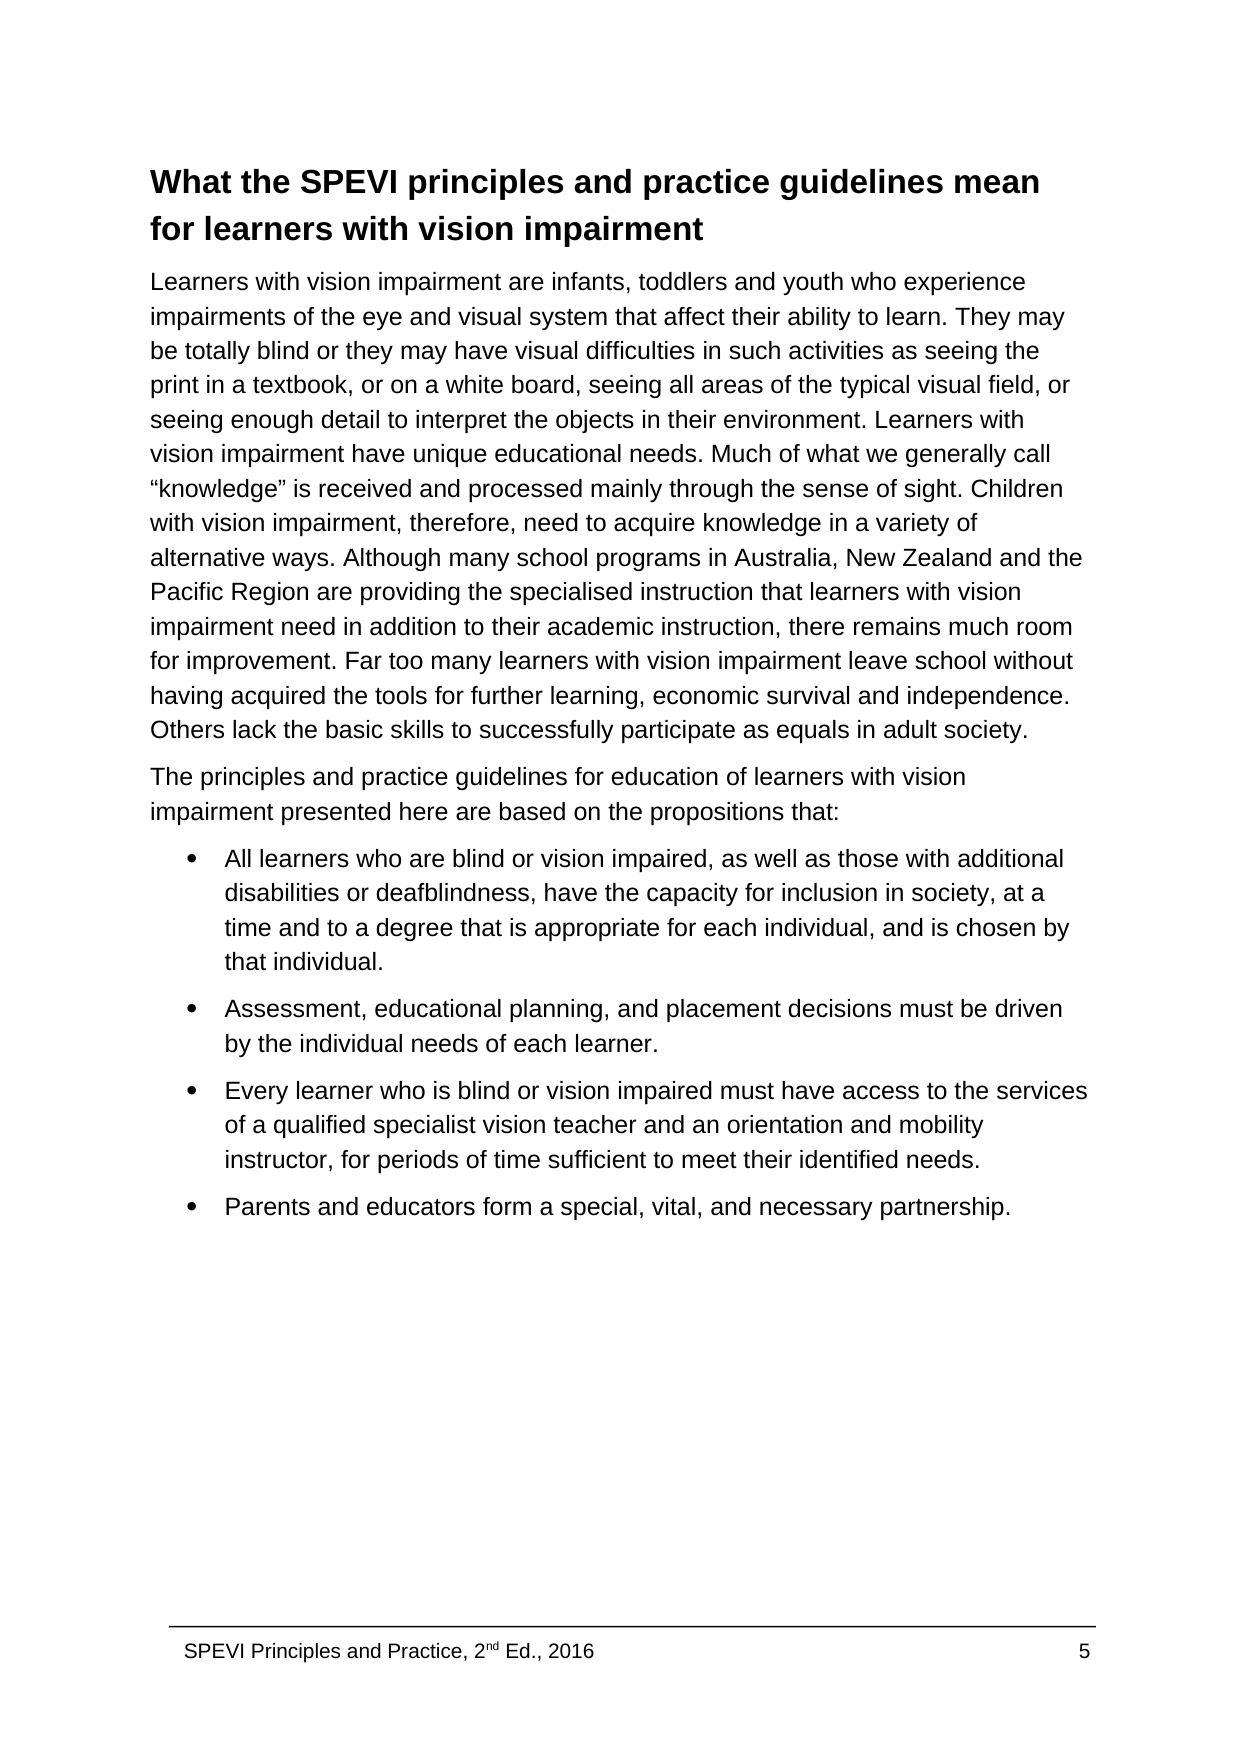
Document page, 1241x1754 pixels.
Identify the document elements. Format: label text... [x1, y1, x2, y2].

list All learners who are blind or vision impaired, as well as those with additional disabilities or deafblindness, have the capacity for inclusion in society, at a time and to a degree that is appropriate for each individual, and is chosen by that individual. [187, 844, 1090, 976]
text The principles and practice guidelines for education of learners with vision impairment presented here are based on the propositions that: [150, 762, 1090, 826]
subtitle What the SPEVI principles and practice guidelines mean for learners with vision impairment [150, 162, 1090, 247]
text Learners with vision impairment are infants, toddlers and youth who experience impairments of the eye and visual system that affect their ability to learn. They may be totally blind or they may have visual difficulties in such activities as seeing the print in a textbook, or on a white board, seeing all areas of the typical visual field, or seeing enough detail to interpret the objects in their environment. Learners with vision impairment have unique educational needs. Much of what we generally call “knowledge” is received and processed mainly through the sense of sight. Children with vision impairment, therefore, need to acquire knowledge in a variety of alternative ways. Although many school programs in Australia, New Zealand and the Pacific Region are providing the specialised instruction that learners with vision impairment need in addition to their academic instruction, there remains much room for improvement. Far too many learners with vision impairment leave school without having acquired the tools for further learning, economic survival and independence. Others lack the basic skills to successfully participate as equals in adult society. [150, 267, 1090, 744]
list Every learner who is blind or vision impaired must have access to the services of a qualified specialist vision teacher and an orientation and mobility instructor, for periods of time sufficient to meet their identified needs. [187, 1076, 1090, 1174]
list Assessment, educational planning, and placement decisions must be driven by the individual needs of each learner. [187, 994, 1090, 1058]
list Parents and educators form a special, vital, and necessary partnership. [187, 1192, 1090, 1221]
